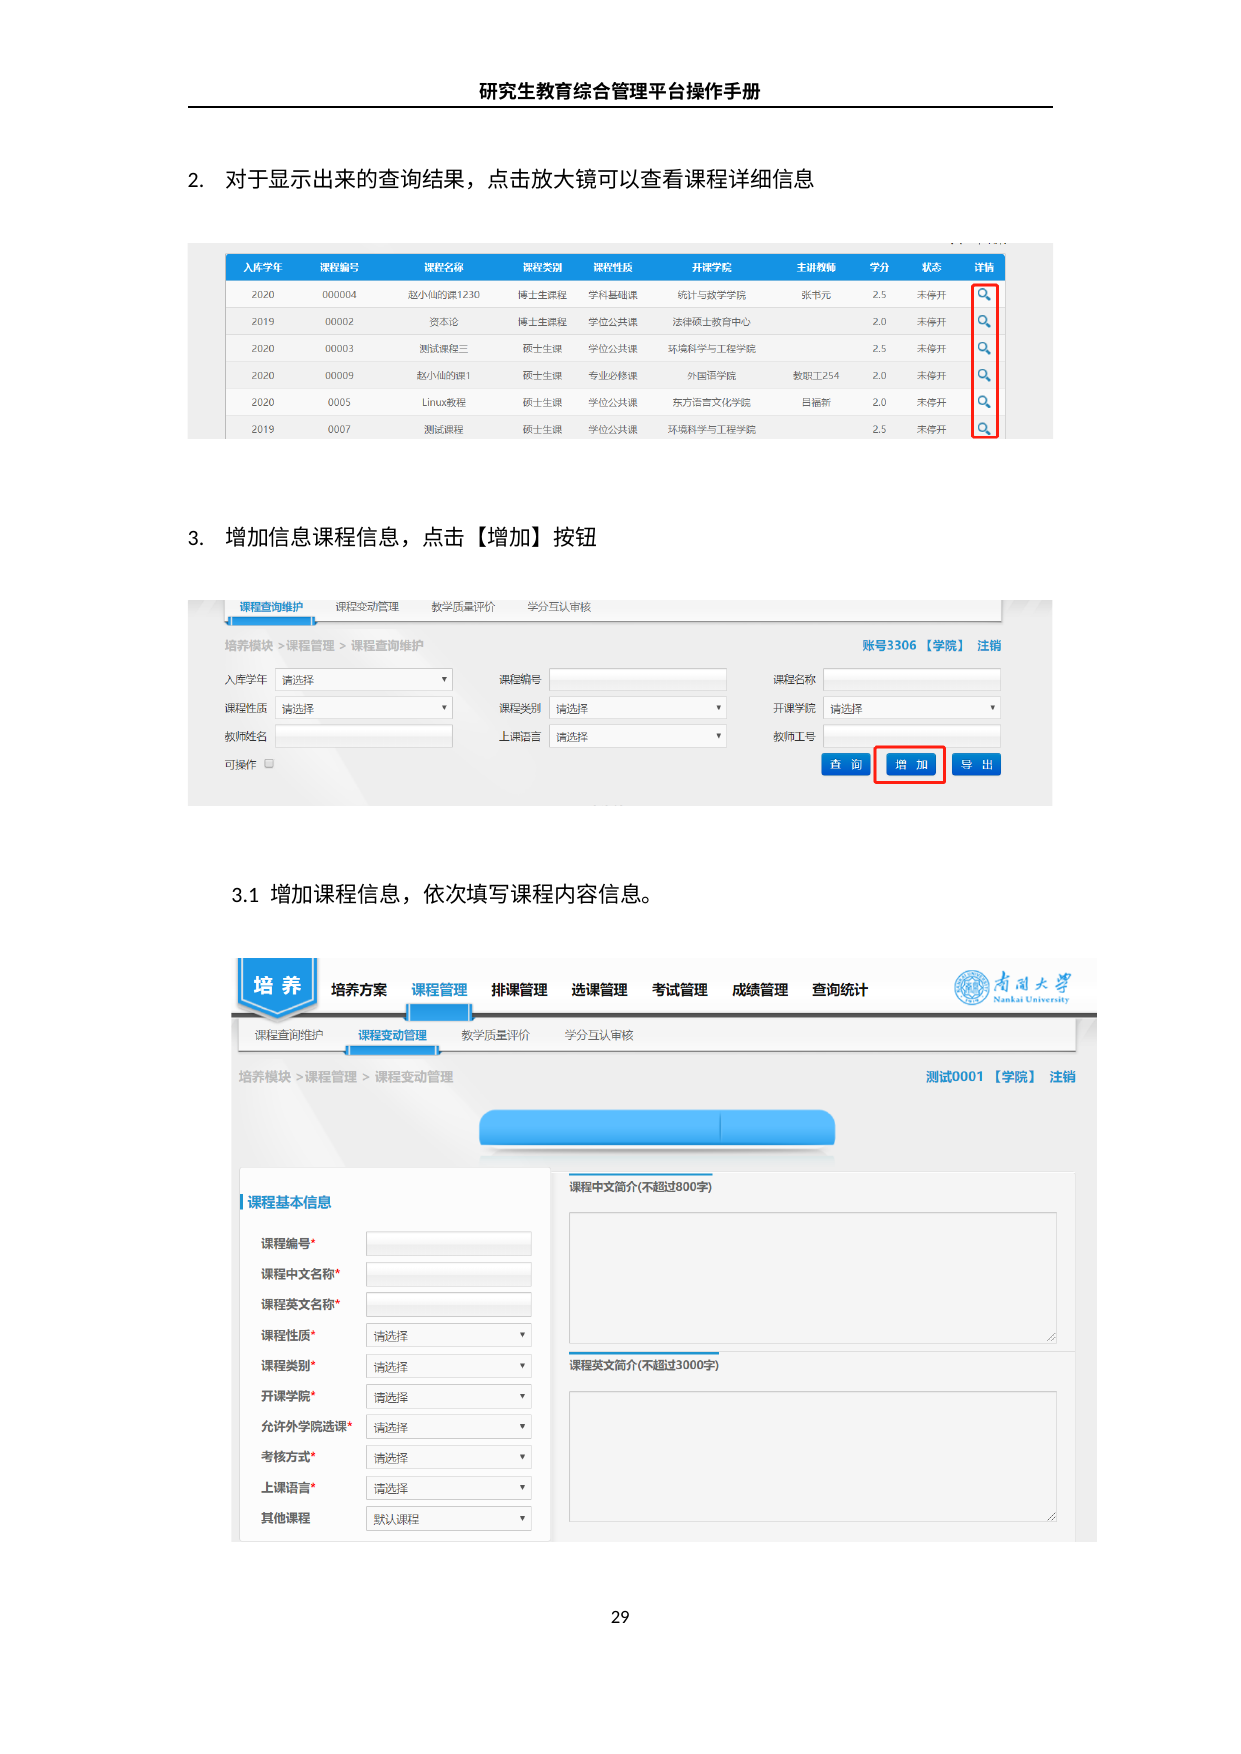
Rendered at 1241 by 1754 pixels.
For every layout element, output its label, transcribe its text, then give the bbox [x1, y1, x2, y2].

picture [187, 243, 1054, 439]
picture [187, 600, 1053, 806]
list 增加课程信息，依次填写课程内容信息。 [231, 877, 1053, 909]
list 增加信息课程信息，点击【增加】按钮 [187, 519, 1053, 552]
picture [231, 958, 1097, 1542]
list 对于显示出来的查询结果，点击放大镜可以查看课程详细信息 [187, 162, 1053, 194]
